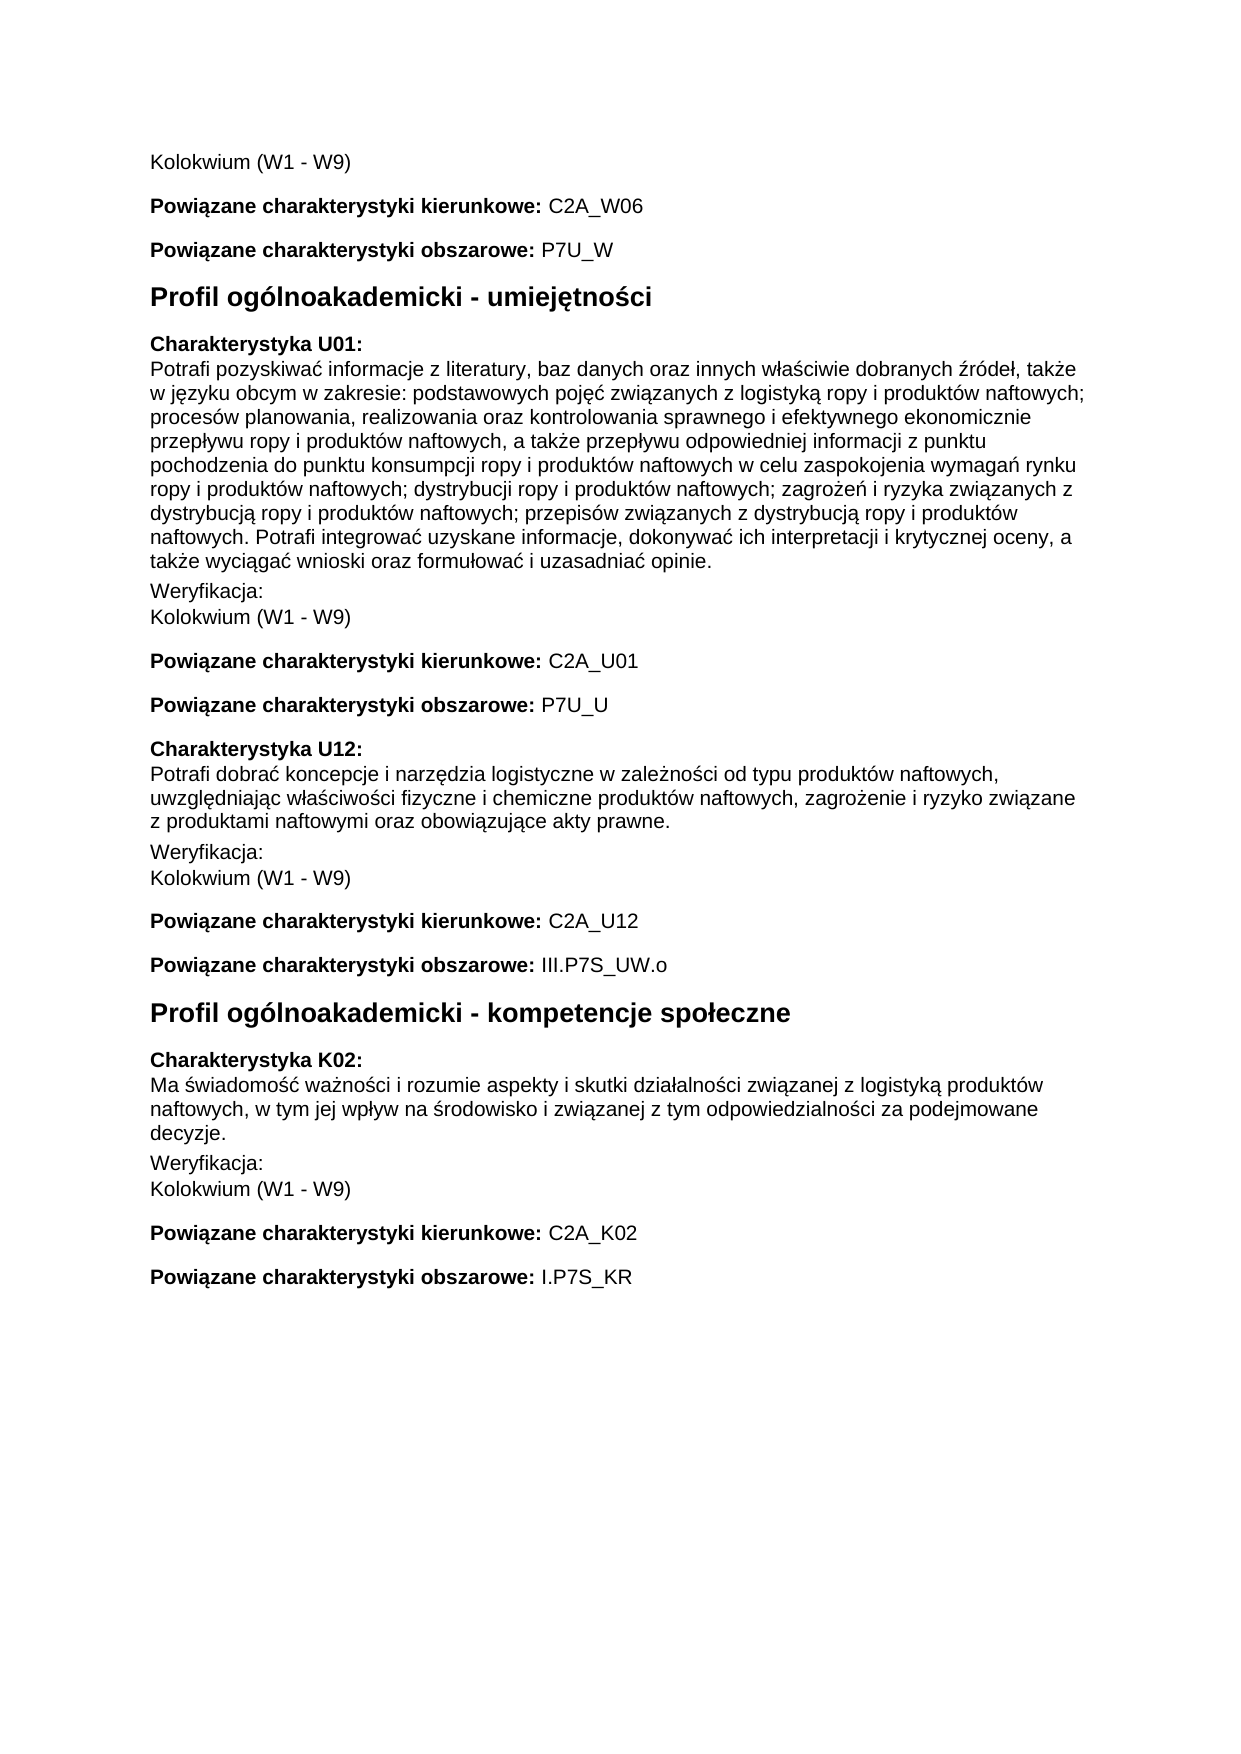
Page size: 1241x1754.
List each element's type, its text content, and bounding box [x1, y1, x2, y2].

text Weryfikacja: [150, 579, 1090, 603]
subtitle Profil ogólnoakademicki - kompetencje społeczne [150, 997, 1090, 1028]
text Powiązane charakterystyki obszarowe: III.P7S_UW.o [150, 953, 1090, 977]
text Kolokwium (W1 - W9) [150, 1177, 1090, 1201]
text Kolokwium (W1 - W9) [150, 605, 1090, 629]
text Weryfikacja: [150, 1151, 1090, 1175]
text Powiązane charakterystyki obszarowe: P7U_W [150, 237, 1090, 261]
text Weryfikacja: [150, 839, 1090, 863]
text Powiązane charakterystyki kierunkowe: C2A_W06 [150, 194, 1090, 218]
text Charakterystyka U01: [150, 332, 1090, 356]
text Kolokwium (W1 - W9) [150, 866, 1090, 889]
text Powiązane charakterystyki obszarowe: I.P7S_KR [150, 1264, 1090, 1288]
text Powiązane charakterystyki kierunkowe: C2A_U01 [150, 649, 1090, 673]
text Ma świadomość ważności i rozumie aspekty i skutki działalności związanej z logistyką produktów naftowych, w tym jej wpływ na środowisko i związanej z tym odpowiedzialności za podejmowane decyzje. [150, 1073, 1090, 1145]
text Charakterystyka K02: [150, 1048, 1090, 1072]
text Potrafi pozyskiwać informacje z literatury, baz danych oraz innych właściwie dobranych źródeł, także w języku obcym w zakresie: podstawowych pojęć związanych z logistyką ropy i produktów naftowych; procesów planowania, realizowania oraz kontrolowania sprawnego i efektywnego ekonomicznie przepływu ropy i produktów naftowych, a także przepływu odpowiedniej informacji z punktu pochodzenia do punktu konsumpcji ropy i produktów naftowych w celu zaspokojenia wymagań rynku ropy i produktów naftowych; dystrybucji ropy i produktów naftowych; zagrożeń i ryzyka związanych z dystrybucją ropy i produktów naftowych; przepisów związanych z dystrybucją ropy i produktów naftowych. Potrafi integrować uzyskane informacje, dokonywać ich interpretacji i krytycznej oceny, a także wyciągać wnioski oraz formułować i uzasadniać opinie. [150, 357, 1090, 573]
text Powiązane charakterystyki kierunkowe: C2A_U12 [150, 909, 1090, 933]
text Powiązane charakterystyki obszarowe: P7U_U [150, 693, 1090, 717]
subtitle Profil ogólnoakademicki - umiejętności [150, 281, 1090, 312]
text Kolokwium (W1 - W9) [150, 150, 1090, 174]
text Powiązane charakterystyki kierunkowe: C2A_K02 [150, 1221, 1090, 1245]
text Charakterystyka U12: [150, 736, 1090, 760]
text Potrafi dobrać koncepcje i narzędzia logistyczne w zależności od typu produktów naftowych, uwzględniając właściwości fizyczne i chemiczne produktów naftowych, zagrożenie i ryzyko związane z produktami naftowymi oraz obowiązujące akty prawne. [150, 761, 1090, 833]
